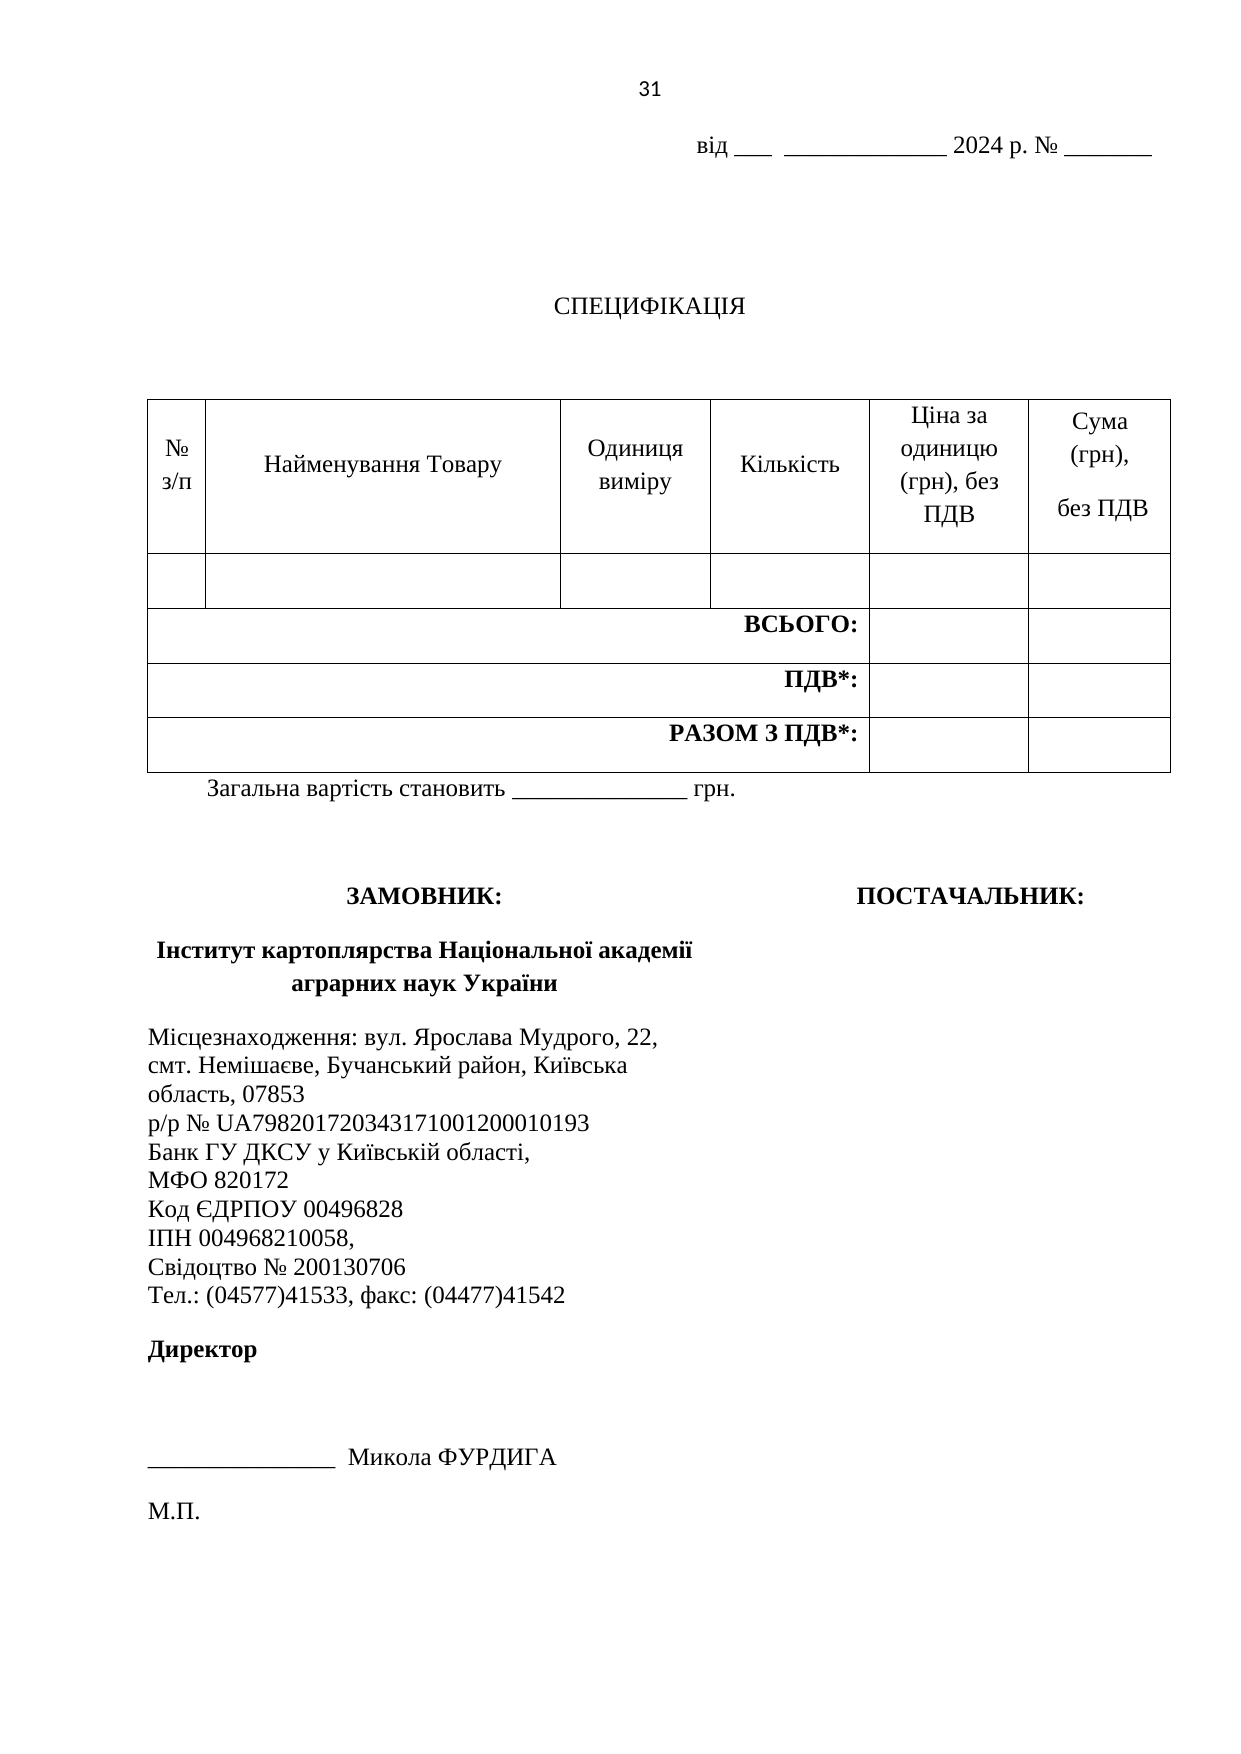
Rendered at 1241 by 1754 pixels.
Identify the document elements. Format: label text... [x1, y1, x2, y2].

table_cell [711, 554, 869, 607]
table_header ПОСТАЧАЛЬНИК: [712, 881, 1229, 1549]
table_cell РАЗОМ З ПДВ*: [148, 718, 869, 772]
table_header Кількість [711, 400, 869, 553]
table_cell ВСЬОГО: [148, 609, 869, 662]
table_header № з/п [148, 400, 205, 553]
table_cell [870, 609, 1028, 662]
table_header Ціна за одиницю (грн), без ПДВ [870, 400, 1028, 553]
table_cell [148, 554, 205, 607]
table_cell [870, 664, 1028, 717]
table_cell [870, 554, 1028, 607]
table_cell [870, 718, 1028, 772]
table_cell [1029, 609, 1170, 662]
table_cell [1029, 718, 1170, 772]
table_header Сума (грн), без ПДВ [1029, 400, 1170, 553]
table_cell [1029, 554, 1170, 607]
table_cell ПДВ*: [148, 664, 869, 717]
table_cell [206, 554, 560, 607]
text від ___ _____________ 2024 р. № _______ [148, 130, 1152, 158]
text СПЕЦИФІКАЦІЯ [148, 291, 1152, 320]
table_cell [1029, 664, 1170, 717]
table_header Найменування Товару [206, 400, 560, 553]
table_header Одиниця виміру [561, 400, 710, 553]
text Загальна вартість становить ______________ грн. [148, 773, 1152, 802]
table_cell [561, 554, 710, 607]
table_header ЗАМОВНИК: Інститут картоплярства Національної академії аграрних наук України Місцезнаходження: вул. Ярослава Мудрого, 22, смт. Немішаєве, Бучанський район, Київська область, 07853 р/р № UA798201720343171001200010193 Банк ГУ ДКСУ у Київській області, МФО 820172 Код ЄДРПОУ 00496828 ІПН 004968210058, Свідоцтво № 200130706 Тел.: (04577)41533, факс: (04477)41542 Директор _______________ Микола ФУРДИГА М.П. [136, 881, 712, 1549]
